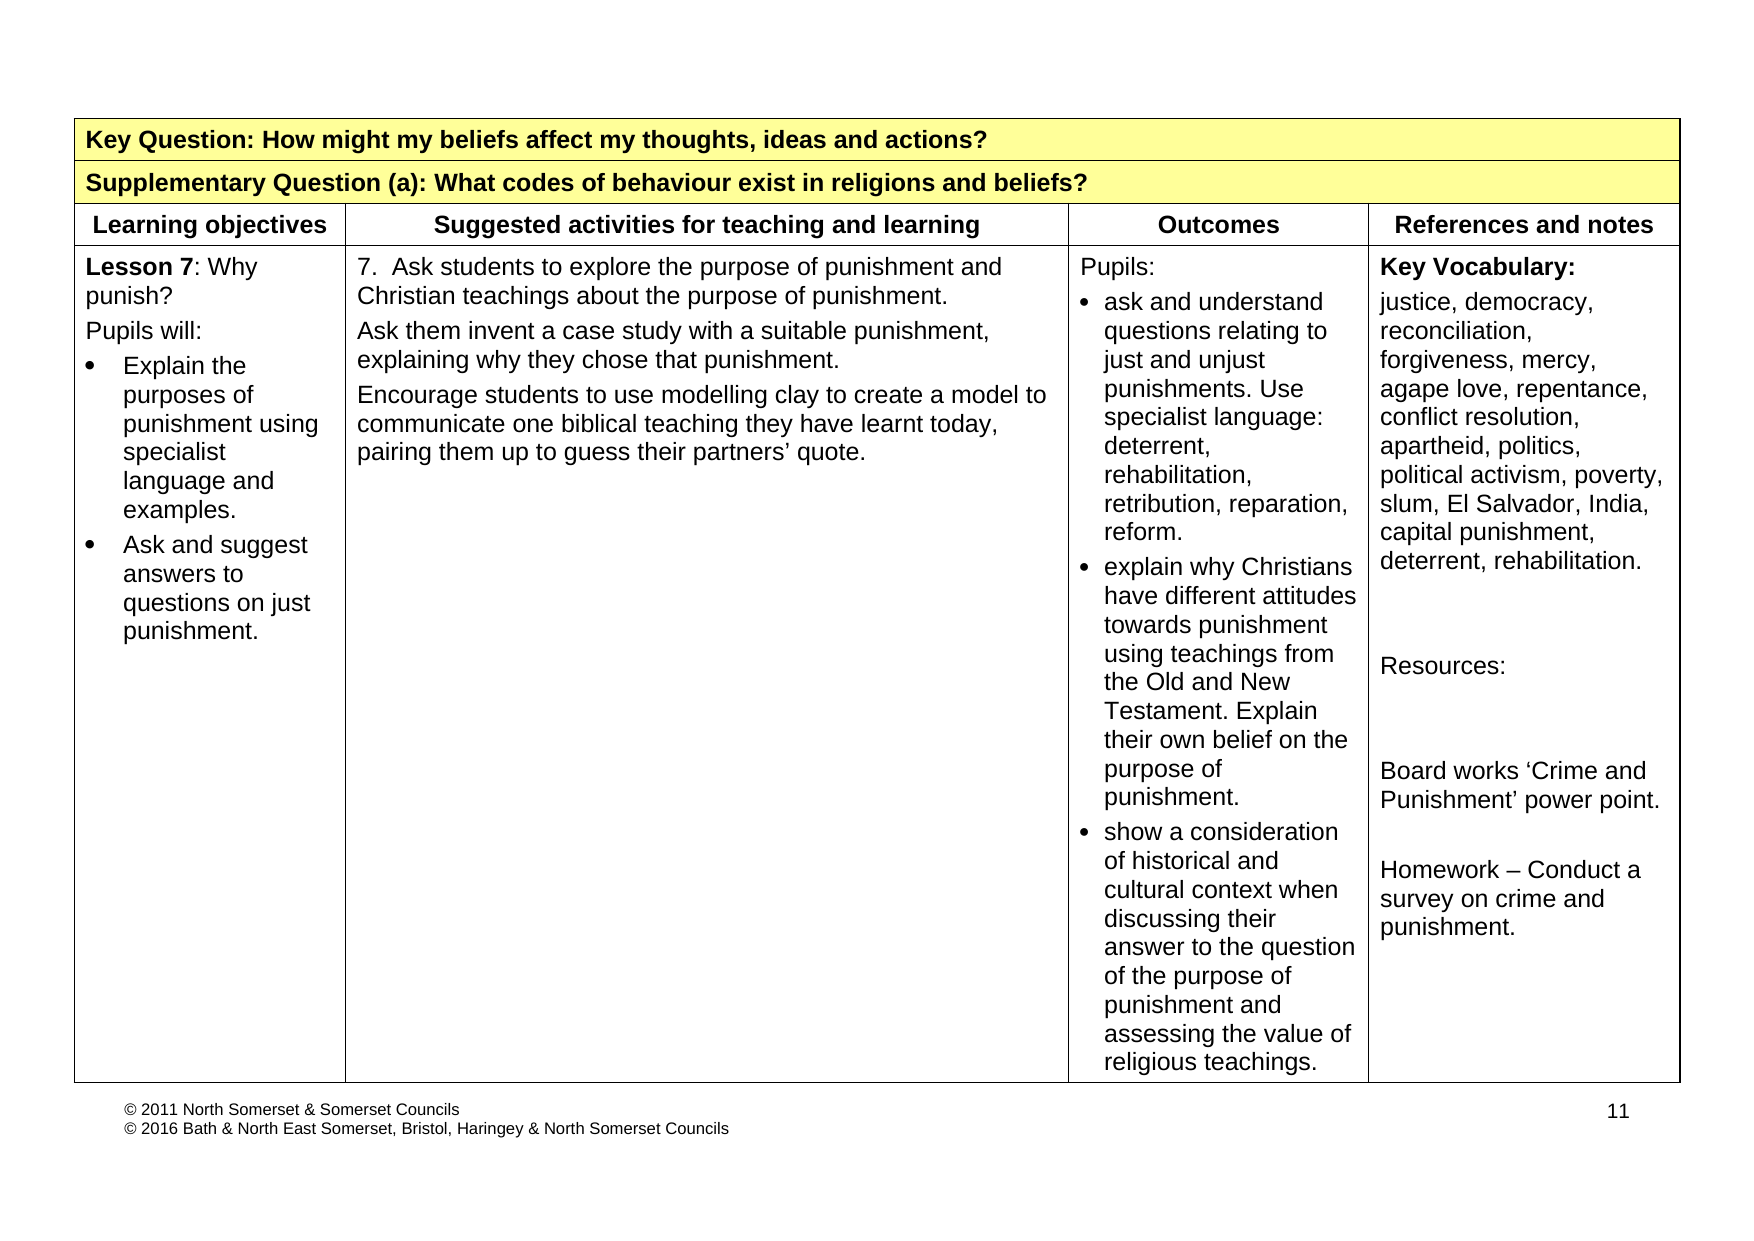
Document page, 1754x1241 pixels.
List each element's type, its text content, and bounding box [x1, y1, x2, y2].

table_cell Pupils: ask and understand questions relating to just and unjust punishments. Use specialist language: deterrent, rehabilitation, retribution, reparation, reform. explain why Christians have different attitudes towards punishment using teachings from the Old and New Testament. Explain their own belief on the purpose of punishment. show a consideration of historical and cultural context when discussing their answer to the question of the purpose of punishment and assessing the value of religious teachings. [1069, 246, 1368, 1082]
table_cell Supplementary Question (a): What codes of behaviour exist in religions and beliefs? [75, 161, 1679, 203]
table_cell Outcomes [1069, 204, 1368, 245]
table_cell Learning objectives [75, 204, 345, 245]
table_cell Suggested activities for teaching and learning [346, 204, 1068, 245]
table_cell References and notes [1369, 204, 1679, 245]
table_cell Key Vocabulary: justice, democracy, reconciliation, forgiveness, mercy, agape love, repentance, conflict resolution, apartheid, politics, political activism, poverty, slum, El Salvador, India, capital punishment, deterrent, rehabilitation. Resources: Board works ‘Crime and Punishment’ power point. Homework – Conduct a survey on crime and punishment. [1369, 246, 1679, 1082]
table_cell Lesson 7: Why punish? Pupils will: Explain the purposes of punishment using specialist language and examples. Ask and suggest answers to questions on just punishment. [75, 246, 345, 1082]
table_cell Key Question: How might my beliefs affect my thoughts, ideas and actions? [75, 119, 1679, 160]
table_cell 7. Ask students to explore the purpose of punishment and Christian teachings about the purpose of punishment. Ask them invent a case study with a suitable punishment, explaining why they chose that punishment. Encourage students to use modelling clay to create a model to communicate one biblical teaching they have learnt today, pairing them up to guess their partners’ quote. [346, 246, 1068, 1082]
